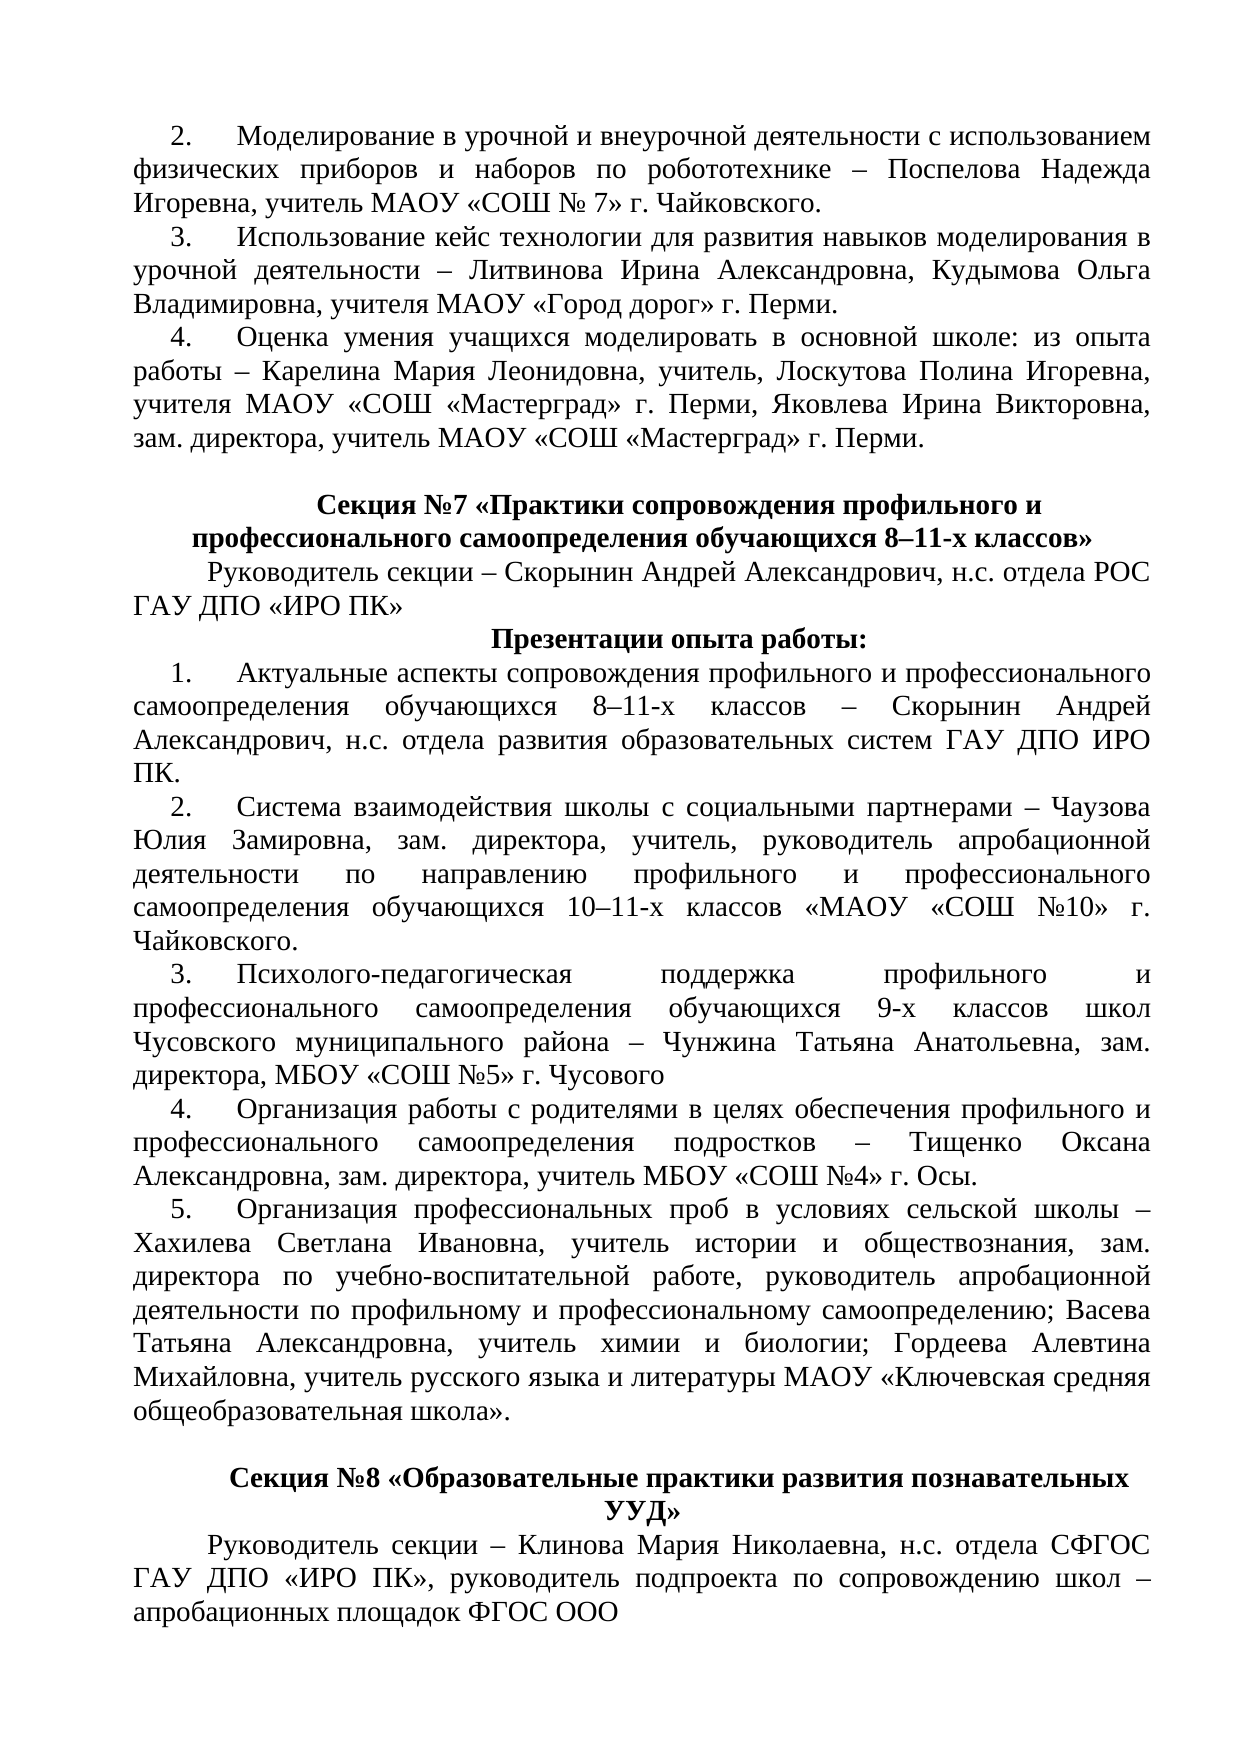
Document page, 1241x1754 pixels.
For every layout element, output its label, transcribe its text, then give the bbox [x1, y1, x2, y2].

text Презентации опыта работы: [133, 621, 1152, 655]
text Секция №8 «Образовательные практики развития познавательных УУД» [133, 1460, 1152, 1527]
list Использование кейс технологии для развития навыков моделирования в урочной деятельности – Литвинова Ирина Александровна, Кудымова Ольга Владимировна, учителя МАОУ «Город дорог» г. Перми. [133, 219, 1152, 319]
list Моделирование в урочной и внеурочной деятельности с использованием физических приборов и наборов по робототехнике – Поспелова Надежда Игоревна, учитель МАОУ «СОШ № 7» г. Чайковского. [133, 118, 1152, 219]
text Секция №7 «Практики сопровождения профильного и профессионального самоопределения обучающихся 8–11-х классов» [133, 487, 1152, 554]
list Система взаимодействия школы с социальными партнерами – Чаузова Юлия Замировна, зам. директора, учитель, руководитель апробационной деятельности по направлению профильного и профессионального самоопределения обучающихся 10–11-х классов «МАОУ «СОШ №10» г. Чайковского. [133, 789, 1152, 957]
text Руководитель секции – Скорынин Андрей Александрович, н.с. отдела РОС ГАУ ДПО «ИРО ПК» [133, 554, 1152, 621]
list Организация профессиональных проб в условиях сельской школы – Хахилева Светлана Ивановна, учитель истории и обществознания, зам. директора по учебно-воспитательной работе, руководитель апробационной деятельности по профильному и профессиональному самоопределению; Васева Татьяна Александровна, учитель химии и биологии; Гордеева Алевтина Михайловна, учитель русского языка и литературы МАОУ «Ключевская средняя общеобразовательная школа». [133, 1191, 1152, 1426]
list Психолого-педагогическая поддержка профильного и профессионального самоопределения обучающихся 9-х классов школ Чусовского муниципального района – Чунжина Татьяна Анатольевна, зам. директора, МБОУ «СОШ №5» г. Чусового [133, 957, 1152, 1091]
list Оценка умения учащихся моделировать в основной школе: из опыта работы – Карелина Мария Леонидовна, учитель, Лоскутова Полина Игоревна, учителя МАОУ «СОШ «Мастерград» г. Перми, Яковлева Ирина Викторовна, зам. директора, учитель МАОУ «СОШ «Мастерград» г. Перми. [133, 319, 1152, 453]
list Актуальные аспекты сопровождения профильного и профессионального самоопределения обучающихся 8–11-х классов – Скорынин Андрей Александрович, н.с. отдела развития образовательных систем ГАУ ДПО ИРО ПК. [133, 655, 1152, 789]
text Руководитель секции – Клинова Мария Николаевна, н.с. отдела СФГОС ГАУ ДПО «ИРО ПК», руководитель подпроекта по сопровождению школ – апробационных площадок ФГОС ООО [133, 1527, 1152, 1627]
list Организация работы с родителями в целях обеспечения профильного и профессионального самоопределения подростков – Тищенко Оксана Александровна, зам. директора, учитель МБОУ «СОШ №4» г. Осы. [133, 1091, 1152, 1191]
